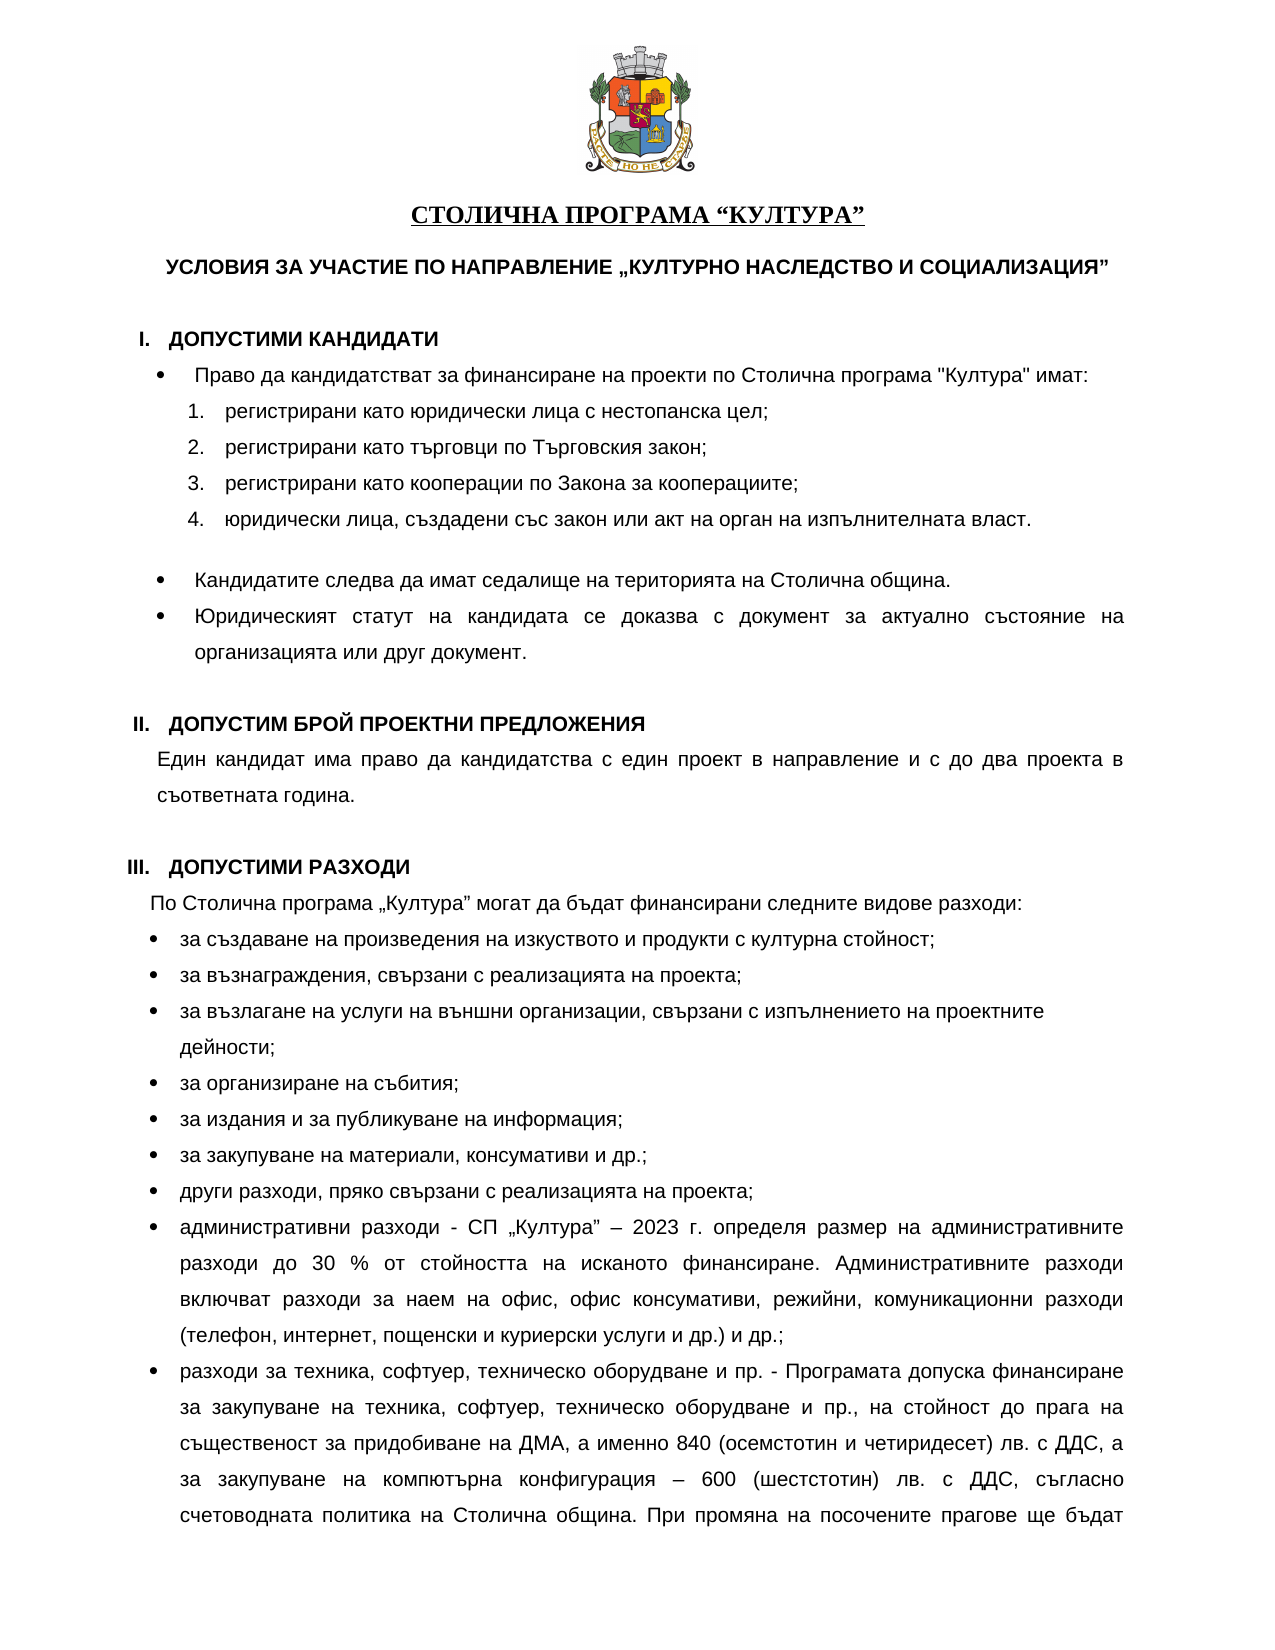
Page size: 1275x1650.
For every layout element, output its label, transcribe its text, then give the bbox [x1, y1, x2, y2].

list ДОПУСТИМ БРОЙ ПРОЕКТНИ ПРЕДЛОЖЕНИЯ [150, 711, 1125, 735]
picture [576, 45, 699, 175]
list Кандидатите следва да имат седалище на територията на Столична община. [157, 567, 1125, 591]
text По Столична програма „Култура” могат да бъдат финансирани следните видове разходи: [150, 891, 1125, 915]
list административни разходи - СП „Култура” – 2023 г. определя размер на административните разходи до 30 % от стойността на исканото финансиране. Административните разходи включват разходи за наем на офис, офис консумативи, режийни, комуникационни разходи (телефон, интернет, пощенски и куриерски услуги и др.) и др.; [150, 1215, 1125, 1347]
list ДОПУСТИМИ КАНДИДАТИ [150, 327, 1125, 351]
list за възнаграждения, свързани с реализацията на проекта; [150, 963, 1125, 987]
list ДОПУСТИМИ РАЗХОДИ [150, 855, 1125, 879]
list за закупуване на материали, консумативи и др.; [150, 1143, 1125, 1167]
list регистрирани като кооперации по Закона за кооперациите; [187, 471, 1125, 494]
text Един кандидат има право да кандидатства с един проект в направление и с до два проекта в съответната година. [157, 747, 1125, 807]
list регистрирани като търговци по Търговския закон; [187, 434, 1125, 458]
list регистрирани като юридически лица с нестопанска цел; [187, 399, 1125, 423]
list Право да кандидатстват за финансиране на проекти по Столична програма "Култура" имат: [157, 363, 1125, 387]
list за създаване на произведения на изкуството и продукти с културна стойност; [150, 927, 1125, 951]
list юридически лица, създадени със закон или акт на орган на изпълнителната власт. [187, 506, 1125, 530]
list за издания и за публикуване на информация; [150, 1107, 1125, 1131]
list за възлагане на услуги на външни организации, свързани с изпълнението на проектните дейности; [150, 999, 1125, 1059]
list други разходи, пряко свързани с реализацията на проекта; [150, 1179, 1125, 1203]
text УСЛОВИЯ ЗА УЧАСТИЕ ПО НАПРАВЛЕНИЕ „КУЛТУРНО НАСЛЕДСТВО И СОЦИАЛИЗАЦИЯ” [150, 255, 1125, 279]
list Юридическият статут на кандидата се доказва с документ за актуално състояние на организацията или друг документ. [157, 603, 1125, 663]
list за организиране на събития; [150, 1071, 1125, 1095]
